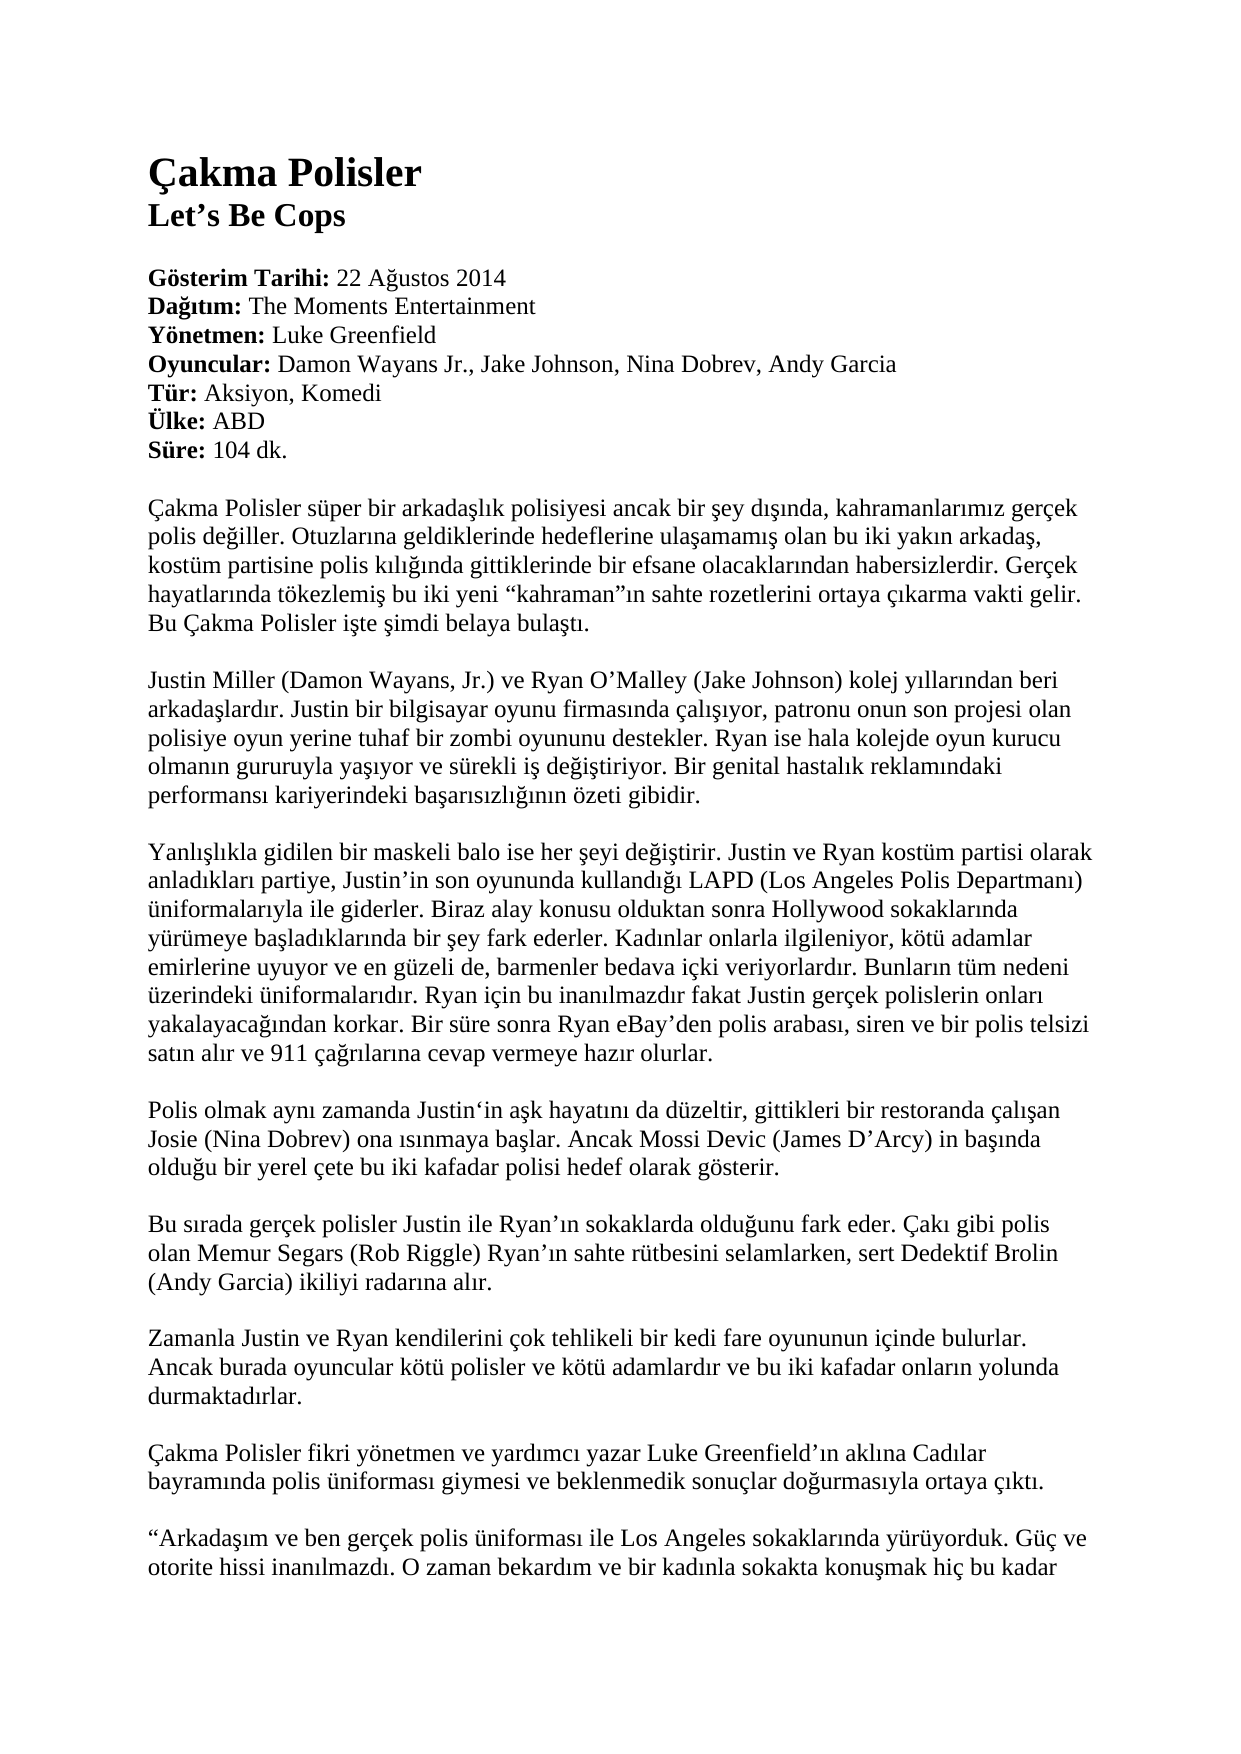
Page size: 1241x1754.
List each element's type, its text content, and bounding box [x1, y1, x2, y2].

text Bu sırada gerçek polisler Justin ile Ryan’ın sokaklarda olduğunu fark eder. Çakı gibi polis olan Memur Segars (Rob Riggle) Ryan’ın sahte rütbesini selamlarken, sert Dedektif Brolin (Andy Garcia) ikiliyi radarına alır. [148, 1209, 1093, 1295]
text Tür: Aksiyon, Komedi [148, 378, 1093, 406]
text Let’s Be Cops [148, 196, 1093, 234]
text Gösterim Tarihi: 22 Ağustos 2014 Dağıtım: The Moments Entertainment [148, 263, 1093, 320]
text Polis olmak aynı zamanda Justin‘in aşk hayatını da düzeltir, gittikleri bir restoranda çalışan Josie (Nina Dobrev) ona ısınmaya başlar. Ancak Mossi Devic (James D’Arcy) in başında olduğu bir yerel çete bu iki kafadar polisi hedef olarak gösterir. [148, 1095, 1093, 1181]
text Çakma Polisler süper bir arkadaşlık polisiyesi ancak bir şey dışında, kahramanlarımız gerçek polis değiller. Otuzlarına geldiklerinde hedeflerine ulaşamamış olan bu iki yakın arkadaş, kostüm partisine polis kılığında gittiklerinde bir efsane olacaklarından habersizlerdir. Gerçek hayatlarında tökezlemiş bu iki yeni “kahraman”ın sahte rozetlerini ortaya çıkarma vakti gelir. Bu Çakma Polisler işte şimdi belaya bulaştı. [148, 493, 1093, 636]
text Çakma Polisler [148, 148, 1093, 196]
text Yönetmen: Luke Greenfield [148, 320, 1093, 349]
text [148, 1523, 1093, 1581]
text Zamanla Justin ve Ryan kendilerini çok tehlikeli bir kedi fare oyununun içinde bulurlar. Ancak burada oyuncular kötü polisler ve kötü adamlardır ve bu iki kafadar onların yolunda durmaktadırlar. [148, 1323, 1093, 1410]
text Justin Miller (Damon Wayans, Jr.) ve Ryan O’Malley (Jake Johnson) kolej yıllarından beri arkadaşlardır. Justin bir bilgisayar oyunu firmasında çalışıyor, patronu onun son projesi olan polisiye oyun yerine tuhaf bir zombi oyununu destekler. Ryan ise hala kolejde oyun kurucu olmanın gururuyla yaşıyor ve sürekli iş değiştiriyor. Bir genital hastalık reklamındaki performansı kariyerindeki başarısızlığının özeti gibidir. [148, 665, 1093, 809]
text Ülke: ABD Süre: 104 dk. [148, 406, 1093, 464]
text Çakma Polisler fikri yönetmen ve yardımcı yazar Luke Greenfield’ın aklına Cadılar bayramında polis üniforması giymesi ve beklenmedik sonuçlar doğurmasıyla ortaya çıktı. [148, 1438, 1093, 1495]
text Oyuncular: Damon Wayans Jr., Jake Johnson, Nina Dobrev, Andy Garcia [148, 349, 1093, 378]
text Yanlışlıkla gidilen bir maskeli balo ise her şeyi değiştirir. Justin ve Ryan kostüm partisi olarak anladıkları partiye, Justin’in son oyununda kullandığı LAPD (Los Angeles Polis Departmanı) üniformalarıyla ile giderler. Biraz alay konusu olduktan sonra Hollywood sokaklarında yürümeye başladıklarında bir şey fark ederler. Kadınlar onlarla ilgileniyor, kötü adamlar emirlerine uyuyor ve en güzeli de, barmenler bedava içki veriyorlardır. Bunların tüm nedeni üzerindeki üniformalarıdır. Ryan için bu inanılmazdır fakat Justin gerçek polislerin onları yakalayacağından korkar. Bir süre sonra Ryan eBay’den polis arabası, siren ve bir polis telsizi satın alır ve 911 çağrılarına cevap vermeye hazır olurlar. [148, 837, 1093, 1067]
